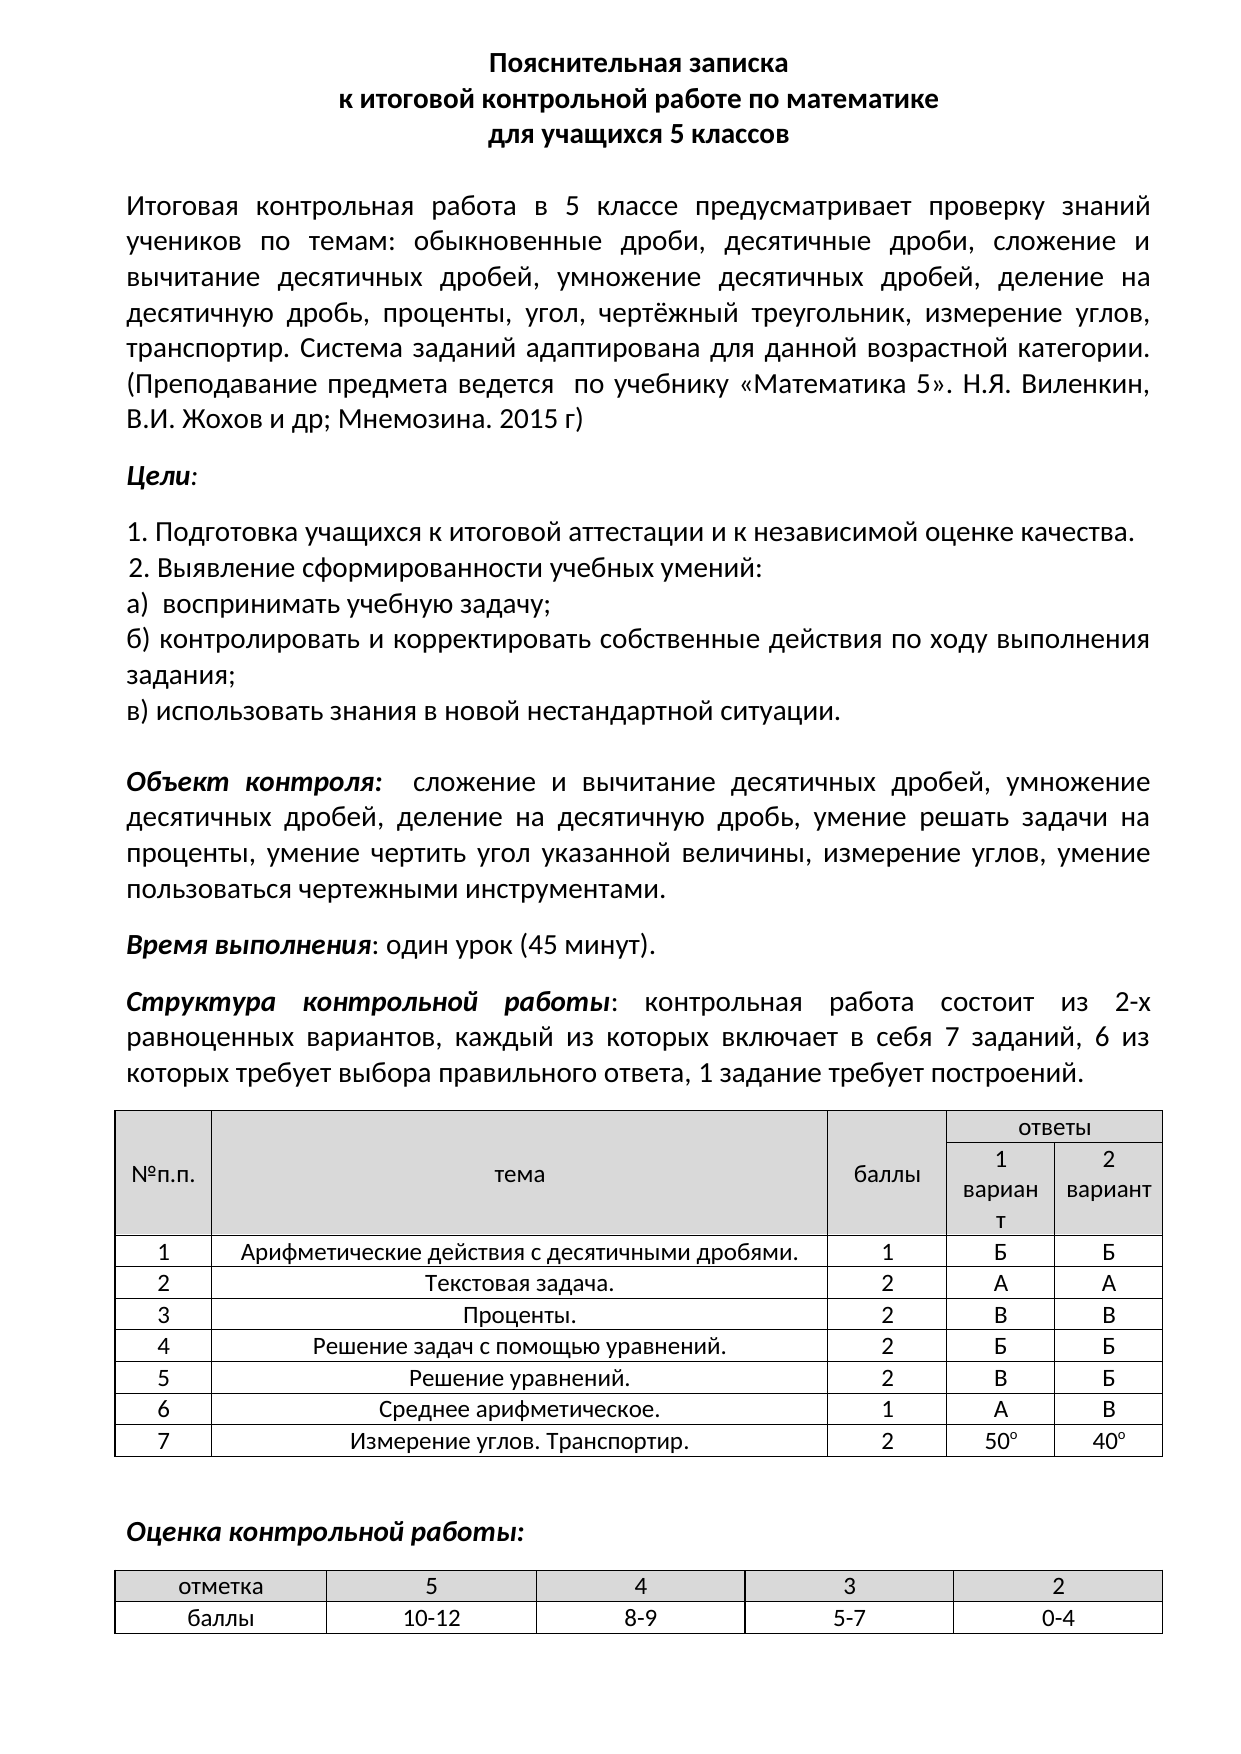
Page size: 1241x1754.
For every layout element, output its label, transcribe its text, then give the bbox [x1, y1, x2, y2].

table_cell Б [1055, 1236, 1162, 1266]
text Объект контроля: сложение и вычитание десятичных дробей, умножение десятичных дробей, деление на десятичную дробь, умение решать задачи на проценты, умение чертить угол указанной величины, измерение углов, умение пользоваться чертежными инструментами. [126, 763, 1152, 905]
table_cell 1 [828, 1236, 946, 1266]
text 1. Подготовка учащихся к итоговой аттестации и к независимой оценке качества. [126, 513, 1152, 549]
table_cell 10-12 [327, 1602, 536, 1633]
table_cell А [947, 1267, 1054, 1298]
table_cell Решение уравнений. [212, 1362, 827, 1392]
table_cell Б [947, 1330, 1054, 1361]
table_cell 1 [116, 1236, 211, 1266]
table_cell 2 [116, 1267, 211, 1298]
text а) воспринимать учебную задачу; [126, 585, 1152, 620]
table_cell 6 [116, 1394, 211, 1424]
table_cell Арифметические действия с десятичными дробями. [212, 1236, 827, 1266]
text 2. Выявление сформированности учебных умений: [89, 549, 1152, 585]
text Итоговая контрольная работа в 5 классе предусматривает проверку знаний учеников по темам: обыкновенные дроби, десятичные дроби, сложение и вычитание десятичных дробей, умножение десятичных дробей, деление на десятичную дробь, проценты, угол, чертёжный треугольник, измерение углов, транспортир. Система заданий адаптирована для данной возрастной категории. (Преподавание предмета ведется по учебнику «Математика 5». Н.Я. Виленкин, В.И. Жохов и др; Мнемозина. 2015 г) [126, 187, 1152, 436]
text Структура контрольной работы: контрольная работа состоит из 2-х равноценных вариантов, каждый из которых включает в себя 7 заданий, 6 из которых требует выбора правильного ответа, 1 задание требует построений. [126, 983, 1152, 1089]
table_cell 2 [828, 1299, 946, 1329]
table_cell В [947, 1362, 1054, 1392]
table_cell 50о [947, 1425, 1054, 1456]
table_header отметка [116, 1571, 326, 1601]
table_cell 2 [828, 1330, 946, 1361]
table_cell баллы [116, 1602, 326, 1633]
text Оценка контрольной работы: [126, 1513, 1152, 1549]
text Пояснительная записка [126, 44, 1152, 80]
table_header тема [212, 1111, 827, 1234]
table_cell Измерение углов. Транспортир. [212, 1425, 827, 1456]
text в) использовать знания в новой нестандартной ситуации. [126, 692, 1152, 727]
table_cell 2 [828, 1425, 946, 1456]
table_cell В [1055, 1299, 1162, 1329]
table_cell В [1055, 1394, 1162, 1424]
table_header баллы [828, 1111, 946, 1234]
table_header ответы [947, 1111, 1162, 1142]
table_cell А [1055, 1267, 1162, 1298]
table_header 5 [327, 1571, 536, 1601]
table_cell 1 [828, 1394, 946, 1424]
table_cell 8-9 [537, 1602, 744, 1633]
text Цели: [126, 457, 1152, 493]
text к итоговой контрольной работе по математике [126, 80, 1152, 116]
table_cell 2 вариант [1055, 1143, 1162, 1234]
text б) контролировать и корректировать собственные действия по ходу выполнения задания; [126, 620, 1152, 692]
table_header 3 [746, 1571, 953, 1601]
table_header №п.п. [116, 1111, 211, 1234]
table_cell Текстовая задача. [212, 1267, 827, 1298]
table_cell Проценты. [212, 1299, 827, 1329]
table_header 2 [954, 1571, 1162, 1601]
table_cell А [947, 1394, 1054, 1424]
table_cell 4 [116, 1330, 211, 1361]
table_cell 2 [828, 1267, 946, 1298]
table_cell Б [947, 1236, 1054, 1266]
table_header 4 [537, 1571, 744, 1601]
table_cell 1 вариант [947, 1143, 1054, 1234]
table_cell 2 [828, 1362, 946, 1392]
table_cell 5 [116, 1362, 211, 1392]
text Время выполнения: один урок (45 минут). [126, 926, 1152, 962]
table_cell 40о [1055, 1425, 1162, 1456]
table_cell Б [1055, 1330, 1162, 1361]
table_cell 7 [116, 1425, 211, 1456]
table_cell Среднее арифметическое. [212, 1394, 827, 1424]
table_cell 3 [116, 1299, 211, 1329]
table_cell 5-7 [746, 1602, 953, 1633]
table_cell 0-4 [954, 1602, 1162, 1633]
table_cell В [947, 1299, 1054, 1329]
text для учащихся 5 классов [126, 116, 1152, 151]
table_cell Б [1055, 1362, 1162, 1392]
table_cell Решение задач с помощью уравнений. [212, 1330, 827, 1361]
